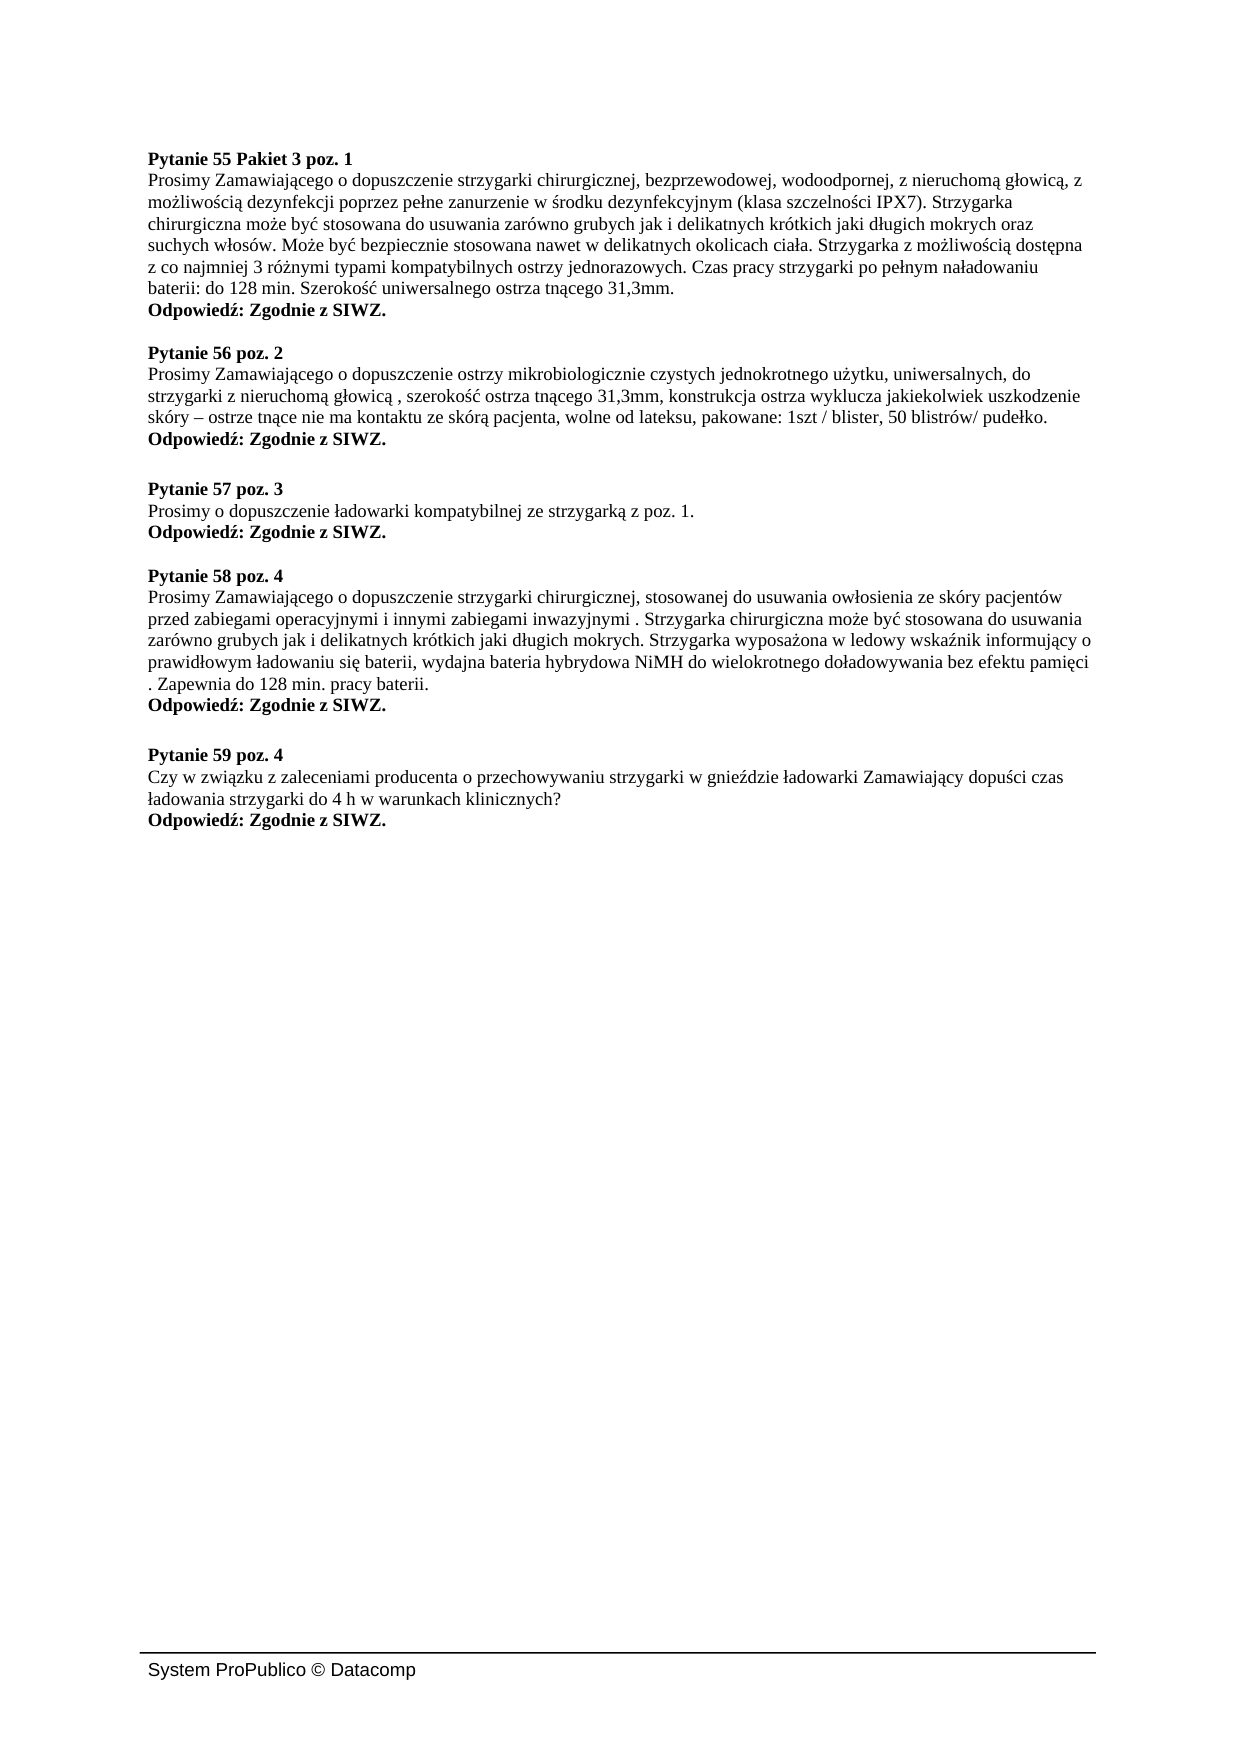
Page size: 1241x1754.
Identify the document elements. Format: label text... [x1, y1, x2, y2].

text Pytanie 59 poz. 4 [148, 744, 1092, 766]
text Prosimy o dopuszczenie ładowarki kompatybilnej ze strzygarką z poz. 1. Odpowiedź: Zgodnie z SIWZ. [148, 500, 1092, 543]
text Czy w związku z zaleceniami producenta o przechowywaniu strzygarki w gnieździe ładowarki Zamawiający dopuści czas ładowania strzygarki do 4 h w warunkach klinicznych? Odpowiedź: Zgodnie z SIWZ. [148, 766, 1092, 831]
text Pytanie 58 poz. 4 Prosimy Zamawiającego o dopuszczenie strzygarki chirurgicznej, stosowanej do usuwania owłosienia ze skóry pacjentów przed zabiegami operacyjnymi i innymi zabiegami inwazyjnymi . Strzygarka chirurgiczna może być stosowana do usuwania zarówno grubych jak i delikatnych krótkich jaki długich mokrych. Strzygarka wyposażona w ledowy wskaźnik informujący o prawidłowym ładowaniu się baterii, wydajna bateria hybrydowa NiMH do wielokrotnego doładowywania bez efektu pamięci . Zapewnia do 128 min. pracy baterii. Odpowiedź: Zgodnie z SIWZ. [148, 543, 1092, 744]
text Pytanie 57 poz. 3 [148, 478, 1092, 500]
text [148, 148, 1092, 299]
text Odpowiedź: Zgodnie z SIWZ. Pytanie 56 poz. 2 Prosimy Zamawiającego o dopuszczenie ostrzy mikrobiologicznie czystych jednokrotnego użytku, uniwersalnych, do strzygarki z nieruchomą głowicą , szerokość ostrza tnącego 31,3mm, konstrukcja ostrza wyklucza jakiekolwiek uszkodzenie skóry – ostrze tnące nie ma kontaktu ze skórą pacjenta, wolne od lateksu, pakowane: 1szt / blister, 50 blistrów/ pudełko. Odpowiedź: Zgodnie z SIWZ. [148, 299, 1092, 478]
